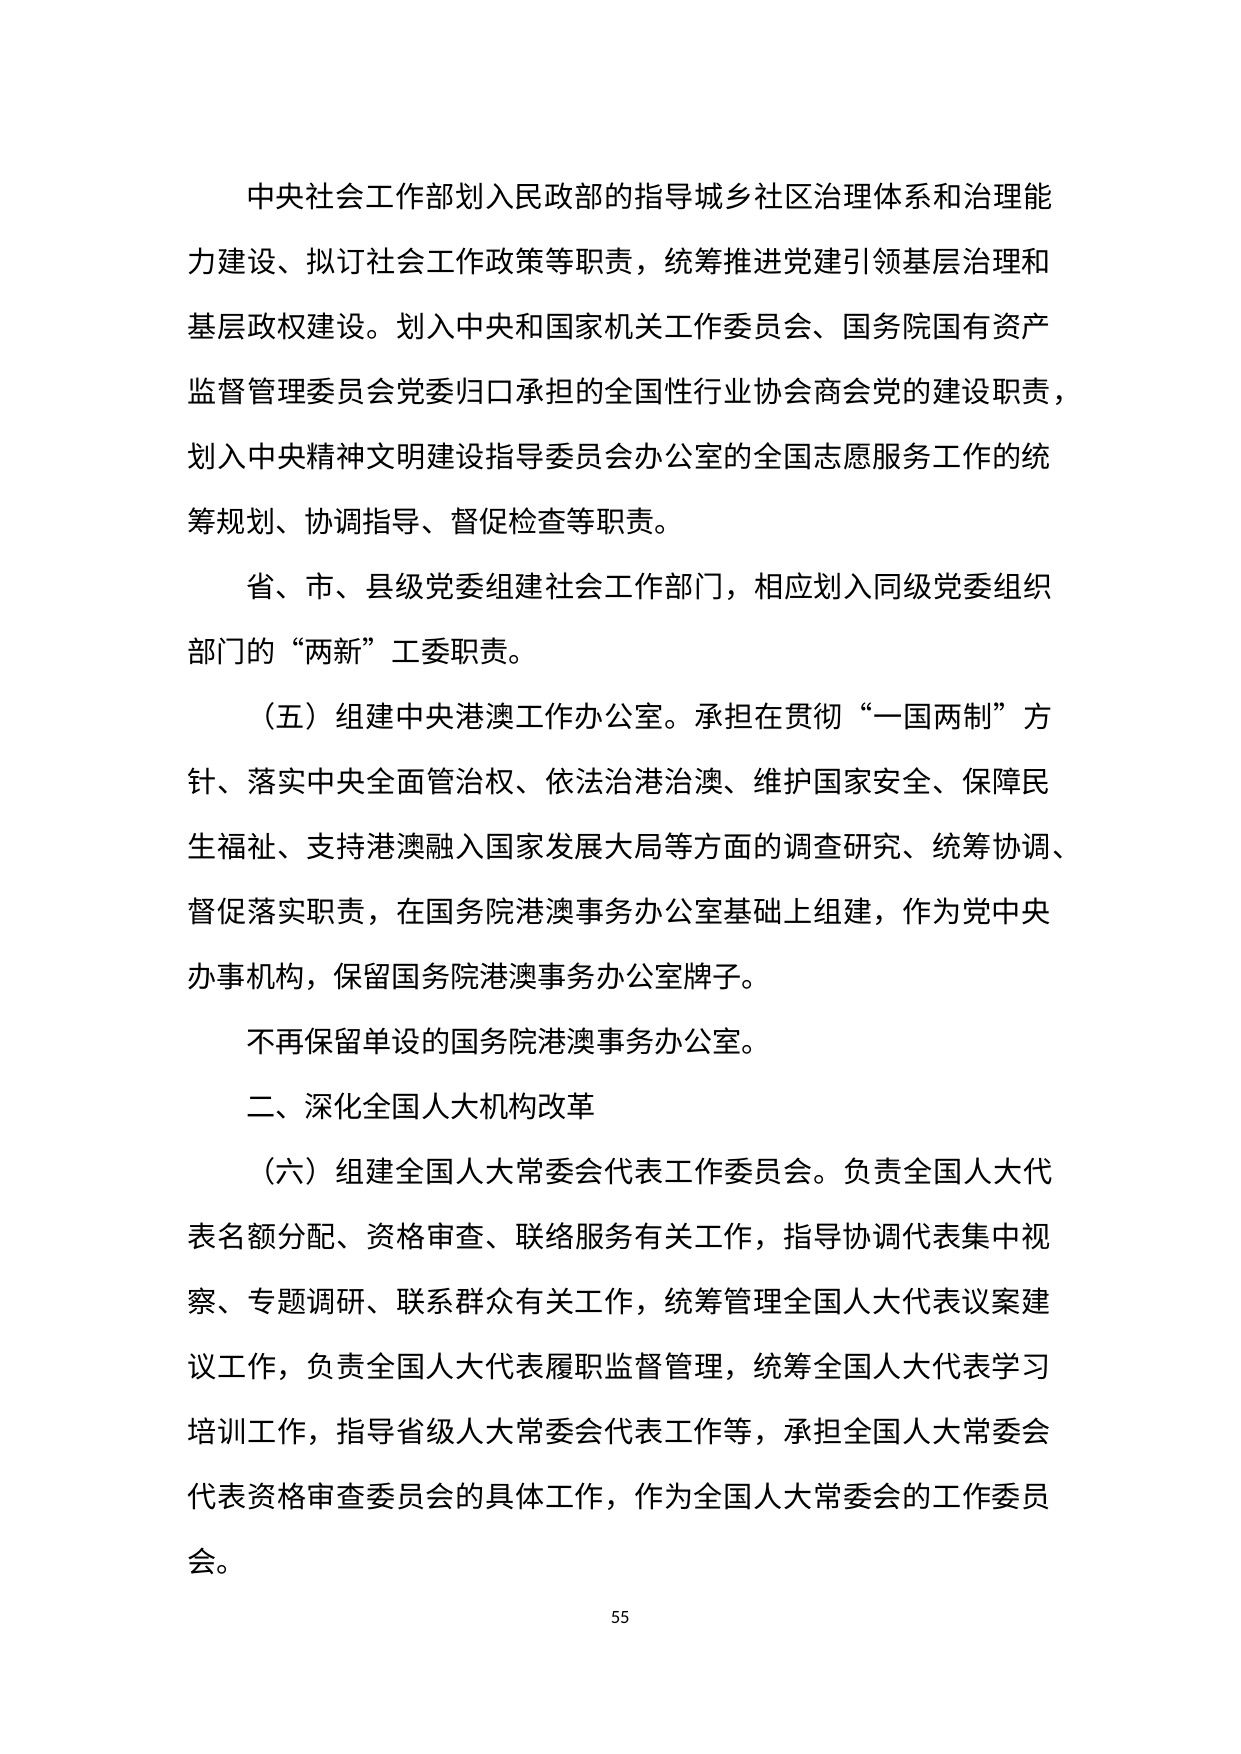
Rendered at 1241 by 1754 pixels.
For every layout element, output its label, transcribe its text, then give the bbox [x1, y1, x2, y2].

text 二、深化全国人大机构改革 [187, 1072, 1053, 1137]
text 中央社会工作部划入民政部的指导城乡社区治理体系和治理能力建设、拟订社会工作政策等职责，统筹推进党建引领基层治理和基层政权建设。划入中央和国家机关工作委员会、国务院国有资产监督管理委员会党委归口承担的全国性行业协会商会党的建设职责，划入中央精神文明建设指导委员会办公室的全国志愿服务工作的统筹规划、协调指导、督促检查等职责。 [187, 162, 1053, 552]
text （六）组建全国人大常委会代表工作委员会。负责全国人大代表名额分配、资格审查、联络服务有关工作，指导协调代表集中视察、专题调研、联系群众有关工作，统筹管理全国人大代表议案建议工作，负责全国人大代表履职监督管理，统筹全国人大代表学习培训工作，指导省级人大常委会代表工作等，承担全国人大常委会代表资格审查委员会的具体工作，作为全国人大常委会的工作委员会。 [187, 1137, 1053, 1592]
text （五）组建中央港澳工作办公室。承担在贯彻“一国两制”方针、落实中央全面管治权、依法治港治澳、维护国家安全、保障民生福祉、支持港澳融入国家发展大局等方面的调查研究、统筹协调、督促落实职责，在国务院港澳事务办公室基础上组建，作为党中央办事机构，保留国务院港澳事务办公室牌子。 [187, 682, 1053, 1007]
text 不再保留单设的国务院港澳事务办公室。 [187, 1007, 1053, 1072]
text 省、市、县级党委组建社会工作部门，相应划入同级党委组织部门的“两新”工委职责。 [187, 552, 1053, 682]
